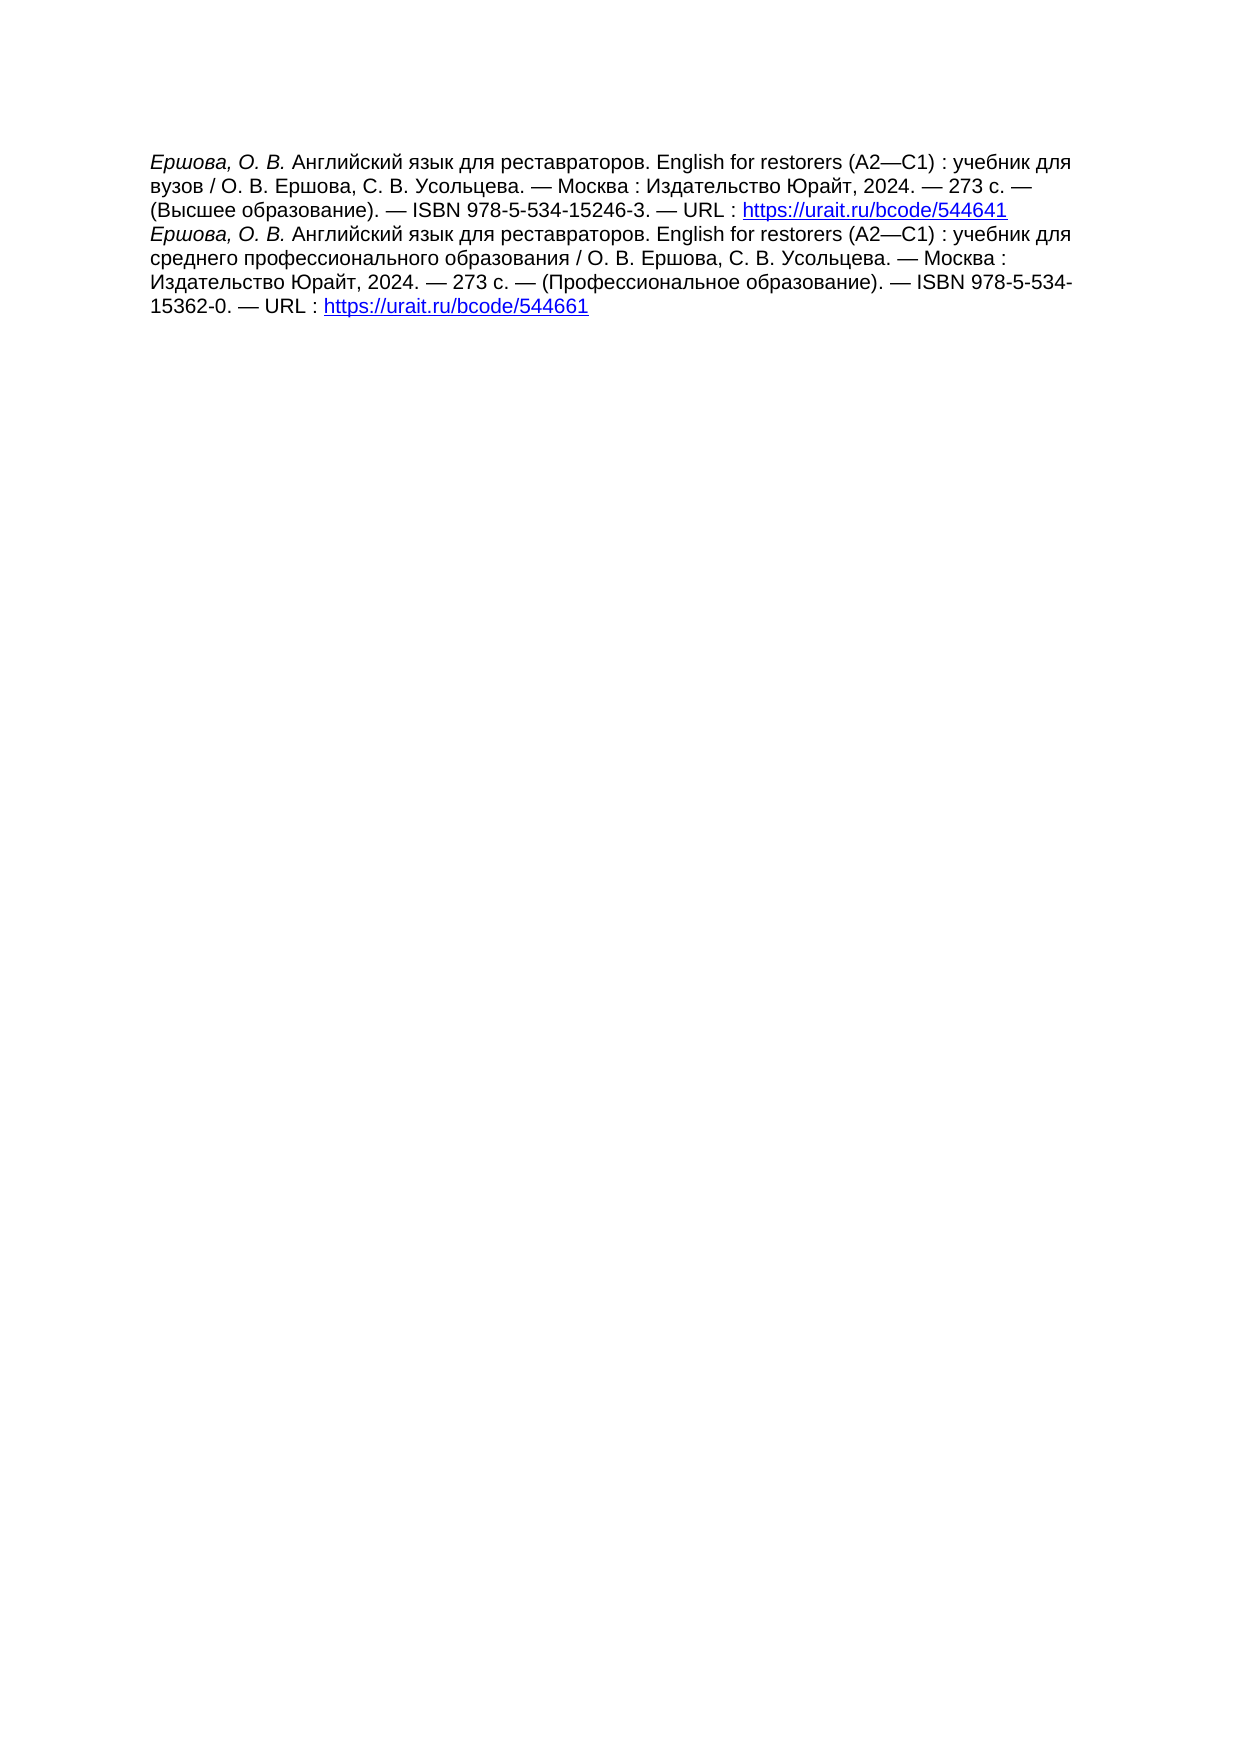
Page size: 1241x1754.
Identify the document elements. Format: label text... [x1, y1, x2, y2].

text Ершова, О. В. Английский язык для реставраторов. English for restorers (A2—C1) : учебник для среднего профессионального образования / О. В. Ершова, С. В. Усольцева. — Москва : Издательство Юрайт, 2024. — 273 с. — (Профессиональное образование). — ISBN 978-5-534-15362-0. — URL : https://urait.ru/bcode/544661 [150, 222, 1090, 318]
text Ершова, О. В. Английский язык для реставраторов. English for restorers (A2—C1) : учебник для вузов / О. В. Ершова, С. В. Усольцева. — Москва : Издательство Юрайт, 2024. — 273 с. — (Высшее образование). — ISBN 978-5-534-15246-3. — URL : https://urait.ru/bcode/544641 [150, 150, 1090, 222]
